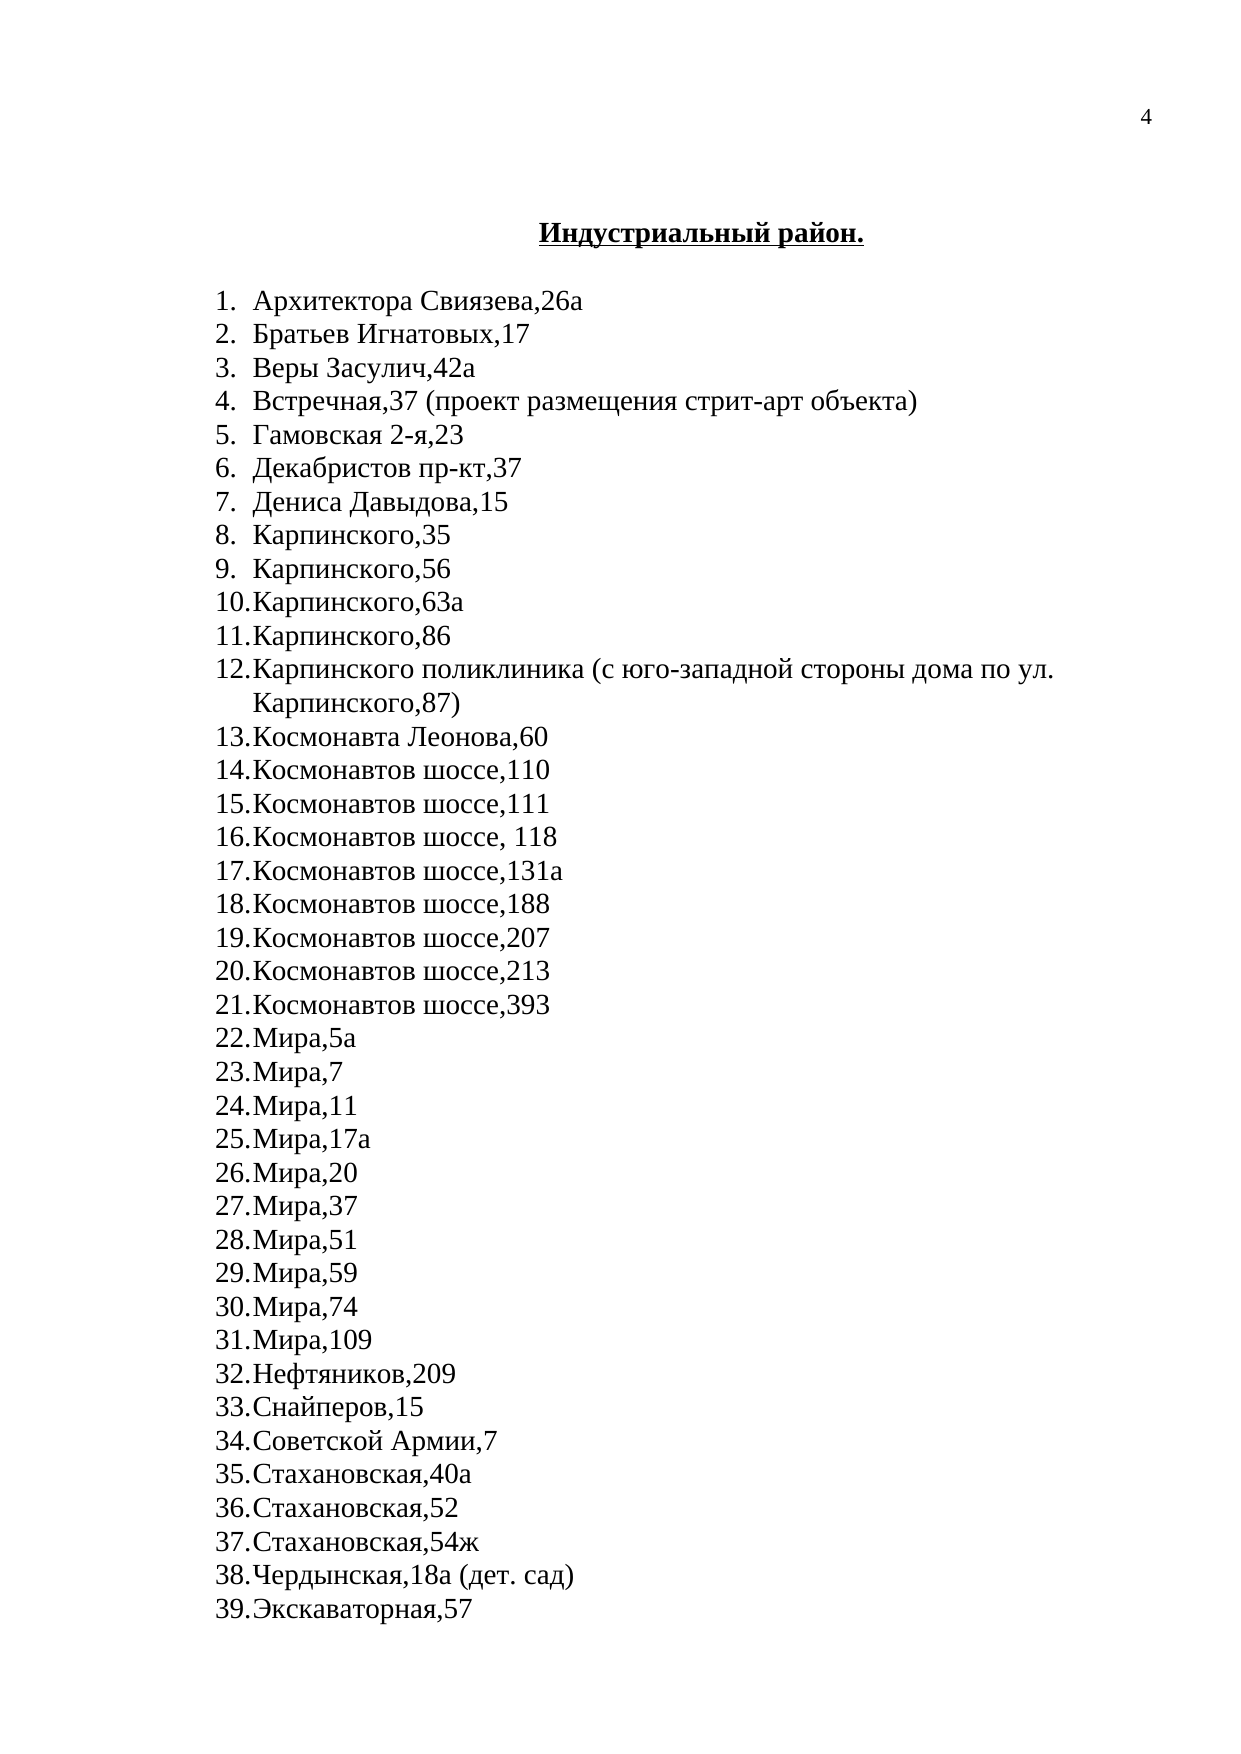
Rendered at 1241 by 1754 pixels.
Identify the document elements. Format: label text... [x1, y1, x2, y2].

list Космонавтов шоссе, 118 [215, 819, 1152, 853]
list Стахановская,52 [215, 1490, 1152, 1524]
list Стахановская,40а [215, 1457, 1152, 1490]
list Космонавта Леонова,60 [215, 719, 1152, 752]
list Мира,7 [215, 1054, 1152, 1088]
list Карпинского,63а [215, 584, 1152, 618]
list Гамовская 2-я,23 [215, 417, 1152, 450]
list Карпинского,86 [215, 618, 1152, 652]
list Космонавтов шоссе,131а [215, 853, 1152, 886]
list Мира,109 [215, 1322, 1152, 1356]
list Дениса Давыдова,15 [215, 484, 1152, 517]
list Мира,59 [215, 1255, 1152, 1289]
list Космонавтов шоссе,213 [215, 953, 1152, 987]
list Мира,11 [215, 1088, 1152, 1121]
list Карпинского поликлиника (с юго-западной стороны дома по ул. Карпинского,87) [215, 652, 1152, 719]
list Космонавтов шоссе,111 [215, 786, 1152, 819]
list Карпинского,35 [215, 517, 1152, 551]
list Мира,51 [215, 1222, 1152, 1255]
list Декабристов пр-кт,37 [215, 450, 1152, 484]
list Мира,20 [215, 1155, 1152, 1188]
list Космонавтов шоссе,110 [215, 752, 1152, 786]
list Мира,74 [215, 1289, 1152, 1322]
list Карпинского,56 [215, 551, 1152, 584]
list Космонавтов шоссе,188 [215, 886, 1152, 920]
list Веры Засулич,42а [215, 350, 1152, 383]
list Советской Армии,7 [215, 1423, 1152, 1457]
list Мира,17а [215, 1121, 1152, 1155]
list Нефтяников,209 [215, 1356, 1152, 1389]
list Братьев Игнатовых,17 [215, 316, 1152, 350]
list Снайперов,15 [215, 1389, 1152, 1423]
list Стахановская,54ж [215, 1524, 1152, 1557]
list Чердынская,18а (дет. сад) [215, 1557, 1152, 1591]
list Экскаваторная,57 [215, 1591, 1152, 1624]
text Индустриальный район. [177, 216, 1152, 249]
list Архитектора Свиязева,26а [215, 283, 1152, 316]
list Мира,5а [215, 1021, 1152, 1054]
list Космонавтов шоссе,207 [215, 920, 1152, 953]
list Космонавтов шоссе,393 [215, 987, 1152, 1021]
list Мира,37 [215, 1188, 1152, 1222]
list Встречная,37 (проект размещения стрит-арт объекта) [215, 383, 1152, 417]
